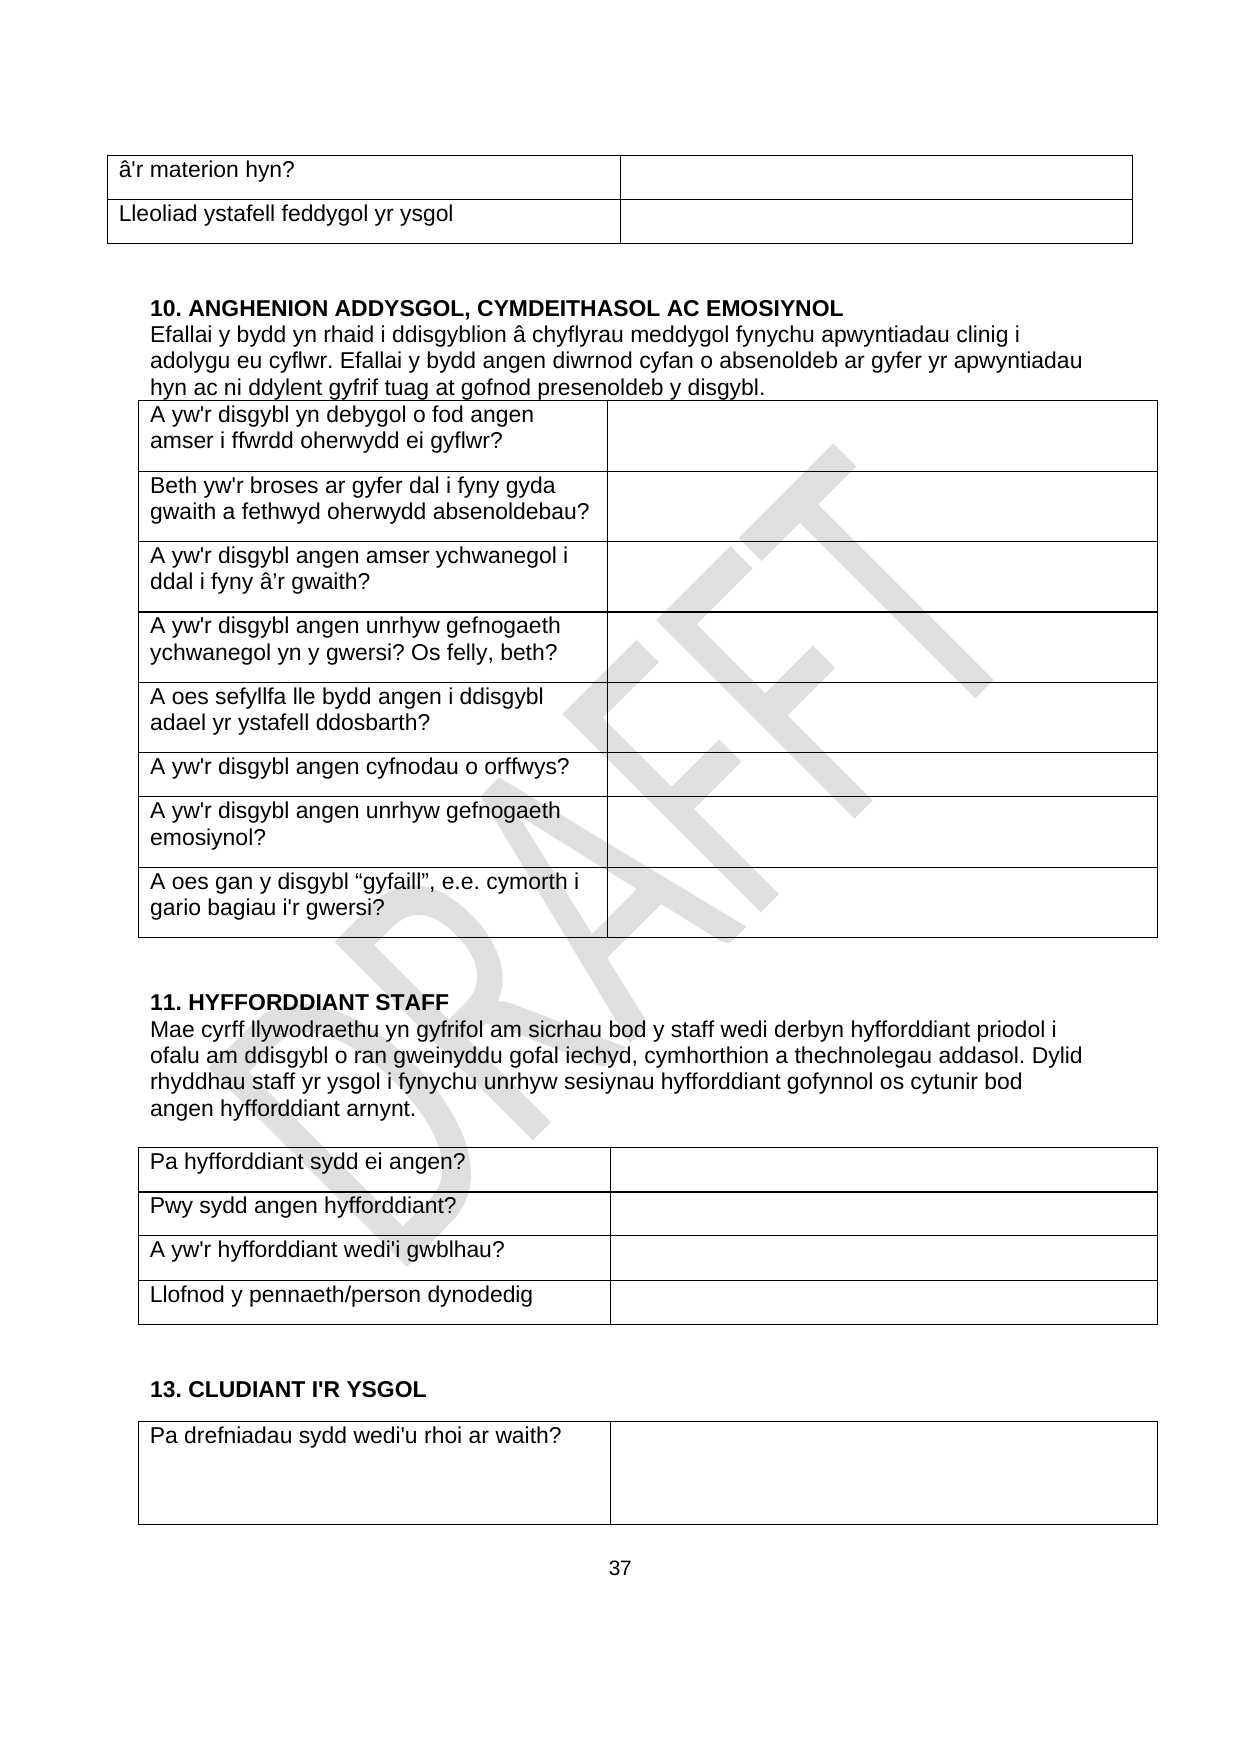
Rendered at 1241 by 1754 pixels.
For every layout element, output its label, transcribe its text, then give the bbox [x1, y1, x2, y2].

table_cell Pwy sydd angen hyfforddiant? [139, 1193, 610, 1235]
text 11. HYFFORDDIANT STAFF [150, 989, 1090, 1016]
table_cell A yw'r disgybl angen unrhyw gefnogaeth emosiynol? [139, 797, 607, 867]
table_header [608, 401, 1157, 471]
text 10. ANGHENION ADDYSGOL, CYMDEITHASOL AC EMOSIYNOL [150, 295, 1090, 321]
table_cell A yw'r hyfforddiant wedi'i gwblhau? [139, 1236, 610, 1279]
table_cell A yw'r disgybl angen cyfnodau o orffwys? [139, 753, 607, 796]
table_cell A oes gan y disgybl “gyfaill”, e.e. cymorth i gario bagiau i'r gwersi? [139, 868, 607, 937]
table_cell Lleoliad ystafell feddygol yr ysgol [108, 200, 620, 243]
text Mae cyrff llywodraethu yn gyfrifol am sicrhau bod y staff wedi derbyn hyfforddiant priodol i ofalu am ddisgybl o ran gweinyddu gofal iechyd, cymhorthion a thechnolegau addasol. Dylid rhyddhau staff yr ysgol i fynychu unrhyw sesiynau hyfforddiant gofynnol os cytunir bod angen hyfforddiant arnynt. [150, 1016, 1090, 1121]
table_cell [608, 683, 1157, 752]
table_cell Beth yw'r broses ar gyfer dal i fyny gyda gwaith a fethwyd oherwydd absenoldebau? [139, 472, 607, 541]
table_cell A yw'r disgybl angen amser ychwanegol i ddal i fyny â’r gwaith? [139, 542, 607, 611]
table_header Pa hyfforddiant sydd ei angen? [139, 1148, 610, 1191]
table_cell A oes sefyllfa lle bydd angen i ddisgybl adael yr ystafell ddosbarth? [139, 683, 607, 752]
table_cell [608, 613, 1157, 682]
table_cell [608, 542, 1157, 611]
text 13. CLUDIANT I'R YSGOL [150, 1376, 1090, 1402]
text Efallai y bydd yn rhaid i ddisgyblion â chyflyrau meddygol fynychu apwyntiadau clinig i adolygu eu cyflwr. Efallai y bydd angen diwrnod cyfan o absenoldeb ar gyfer yr apwyntiadau hyn ac ni ddylent gyfrif tuag at gofnod presenoldeb y disgybl. [150, 321, 1090, 400]
table_header [611, 1422, 1157, 1524]
table_cell [621, 200, 1132, 243]
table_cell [108, 156, 620, 198]
table_cell A yw'r disgybl angen unrhyw gefnogaeth ychwanegol yn y gwersi? Os felly, beth? [139, 613, 607, 682]
table_cell [611, 1281, 1157, 1323]
table_cell [611, 1236, 1157, 1279]
table_header A yw'r disgybl yn debygol o fod angen amser i ffwrdd oherwydd ei gyflwr? [139, 401, 607, 471]
table_cell [621, 156, 1132, 198]
table_cell [608, 753, 1157, 796]
table_cell [608, 472, 1157, 541]
table_cell [608, 797, 1157, 867]
table_cell [611, 1193, 1157, 1235]
table_cell Llofnod y pennaeth/person dynodedig [139, 1281, 610, 1323]
table_header Pa drefniadau sydd wedi'u rhoi ar waith? [139, 1422, 610, 1524]
table_cell [608, 868, 1157, 937]
table_header [611, 1148, 1157, 1191]
